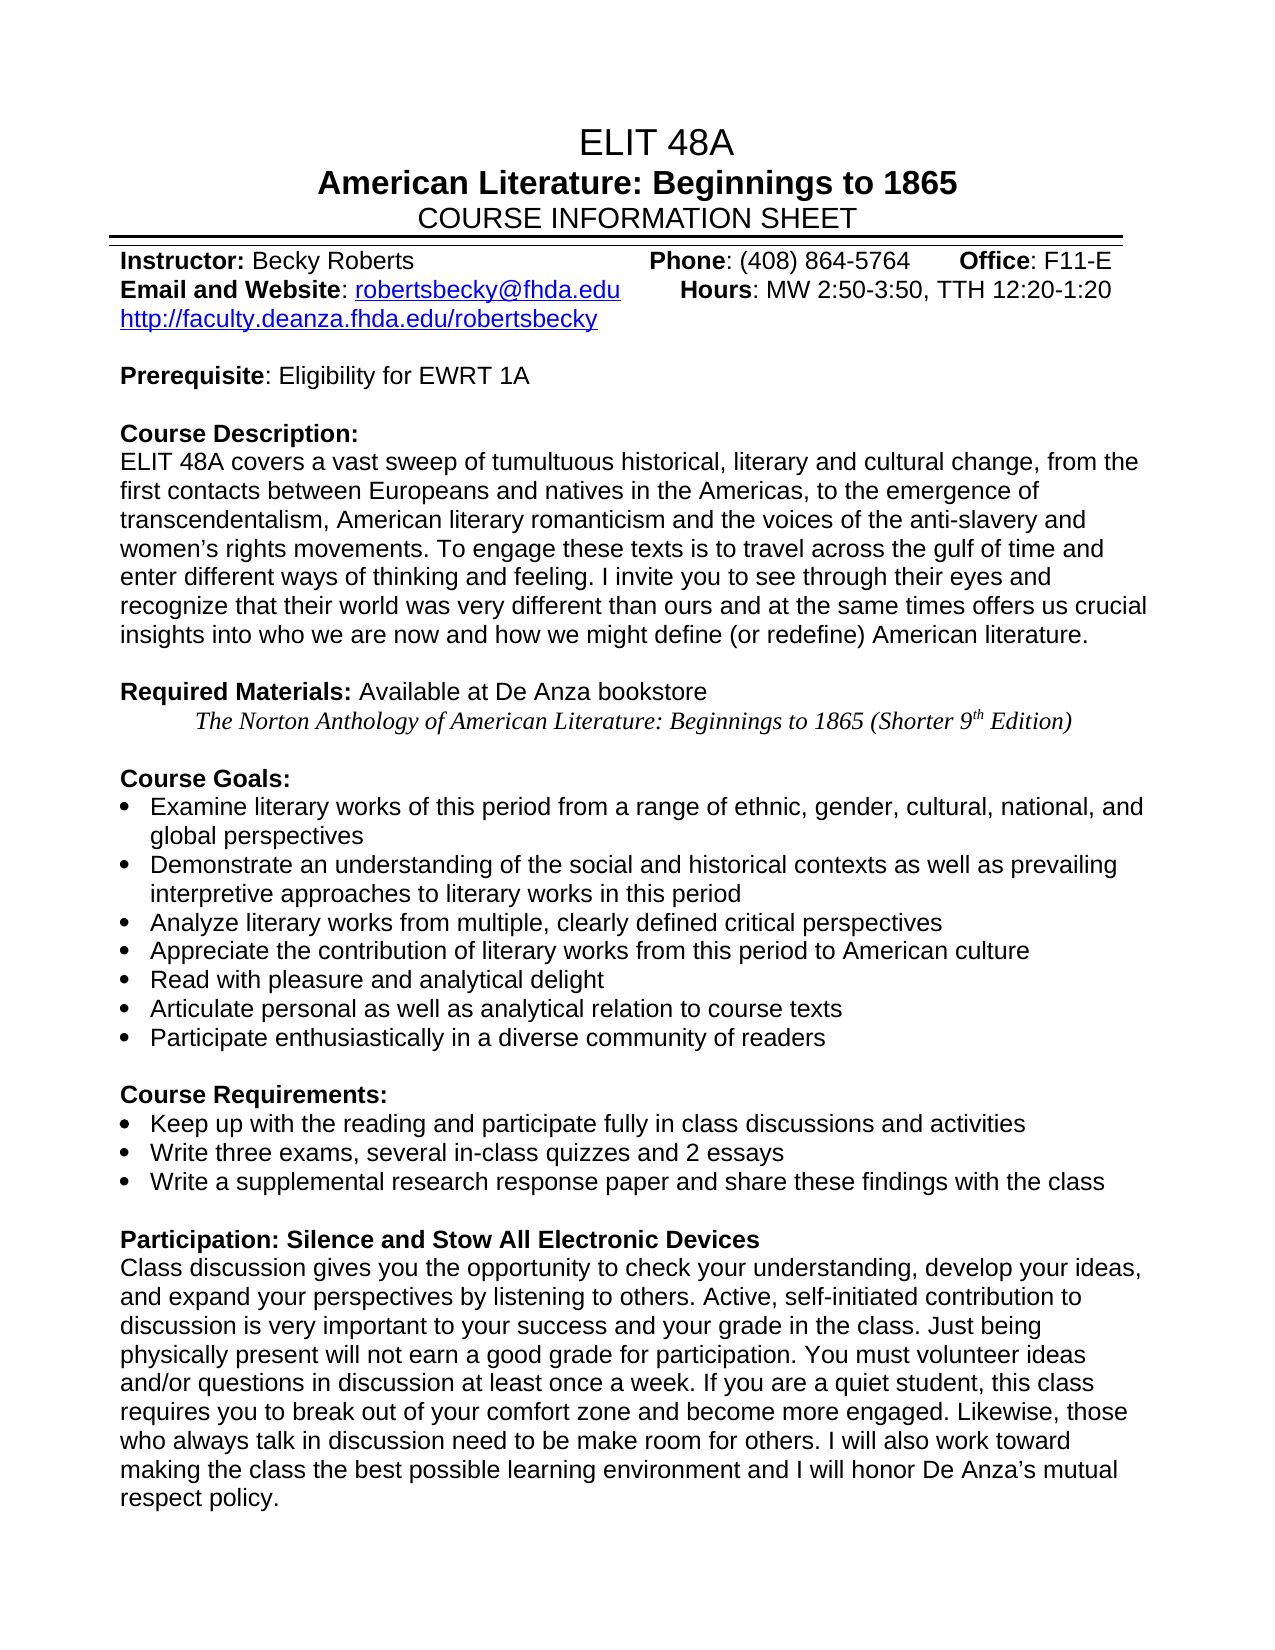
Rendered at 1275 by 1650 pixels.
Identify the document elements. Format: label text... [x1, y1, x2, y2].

list Write a supplemental research response paper and share these findings with the class [120, 1167, 1230, 1196]
subtitle American Literature: Beginnings to 1865 [120, 163, 1155, 202]
subtitle Course Information Sheet [120, 202, 1155, 235]
list Write three exams, several in-class quizzes and 2 essays [120, 1138, 1230, 1167]
text Prerequisite: Eligibility for EWRT 1A [120, 361, 1155, 390]
list Analyze literary works from multiple, clearly defined critical perspectives [120, 907, 1155, 936]
text The Norton Anthology of American Literature: Beginnings to 1865 (Shorter 9th Edition) [195, 706, 1155, 735]
list Articulate personal as well as analytical relation to course texts [120, 994, 1230, 1023]
text Course Requirements: [120, 1081, 1230, 1109]
subtitle Participation: Silence and Stow All Electronic Devices [120, 1224, 1155, 1253]
list Appreciate the contribution of literary works from this period to American culture [120, 936, 1155, 965]
table_header Instructor: Becky Roberts Email and Website: robertsbecky@fhda.edu http://faculty.deanza.fhda.edu/robertsbecky [109, 246, 636, 332]
list Keep up with the reading and participate fully in class discussions and activities [120, 1109, 1230, 1138]
text Course Goals: [120, 763, 1155, 792]
list Participate enthusiastically in a diverse community of readers [120, 1023, 1230, 1052]
text ELIT 48A covers a vast sweep of tumultuous historical, literary and cultural change, from the first contacts between Europeans and natives in the Americas, to the emergence of transcendentalism, American literary romanticism and the voices of the anti-slavery and women’s rights movements. To engage these texts is to travel across the gulf of time and enter different ways of thinking and feeling. I invite you to see through their eyes and recognize that their world was very different than ours and at the same times offers us crucial insights into who we are now and how we might define (or redefine) American literature. [120, 447, 1155, 648]
subtitle ELIT 48A [157, 120, 1155, 163]
list Demonstrate an understanding of the social and historical contexts as well as prevailing interpretive approaches to literary works in this period [120, 850, 1155, 907]
text Required Materials: Available at De Anza bookstore [120, 677, 1155, 706]
list Examine literary works of this period from a range of ethnic, gender, cultural, national, and global perspectives [120, 792, 1155, 850]
text Class discussion gives you the opportunity to check your understanding, develop your ideas, and expand your perspectives by listening to others. Active, self-initiated contribution to discussion is very important to your success and your grade in the class. Just being physically present will not earn a good grade for participation. You must volunteer ideas and/or questions in discussion at least once a week. If you are a quiet student, this class requires you to break out of your comfort zone and become more engaged. Likewise, those who always talk in discussion need to be make room for others. I will also work toward making the class the best possible learning environment and I will honor De Anza’s mutual respect policy. [120, 1253, 1155, 1512]
table_header Phone: (408) 864-5764 Office: F11-E Hours: MW 2:50-3:50, TTH 12:20-1:20 [636, 246, 1123, 332]
list Read with pleasure and analytical delight [120, 965, 1230, 994]
text Course Description: [120, 418, 1155, 447]
